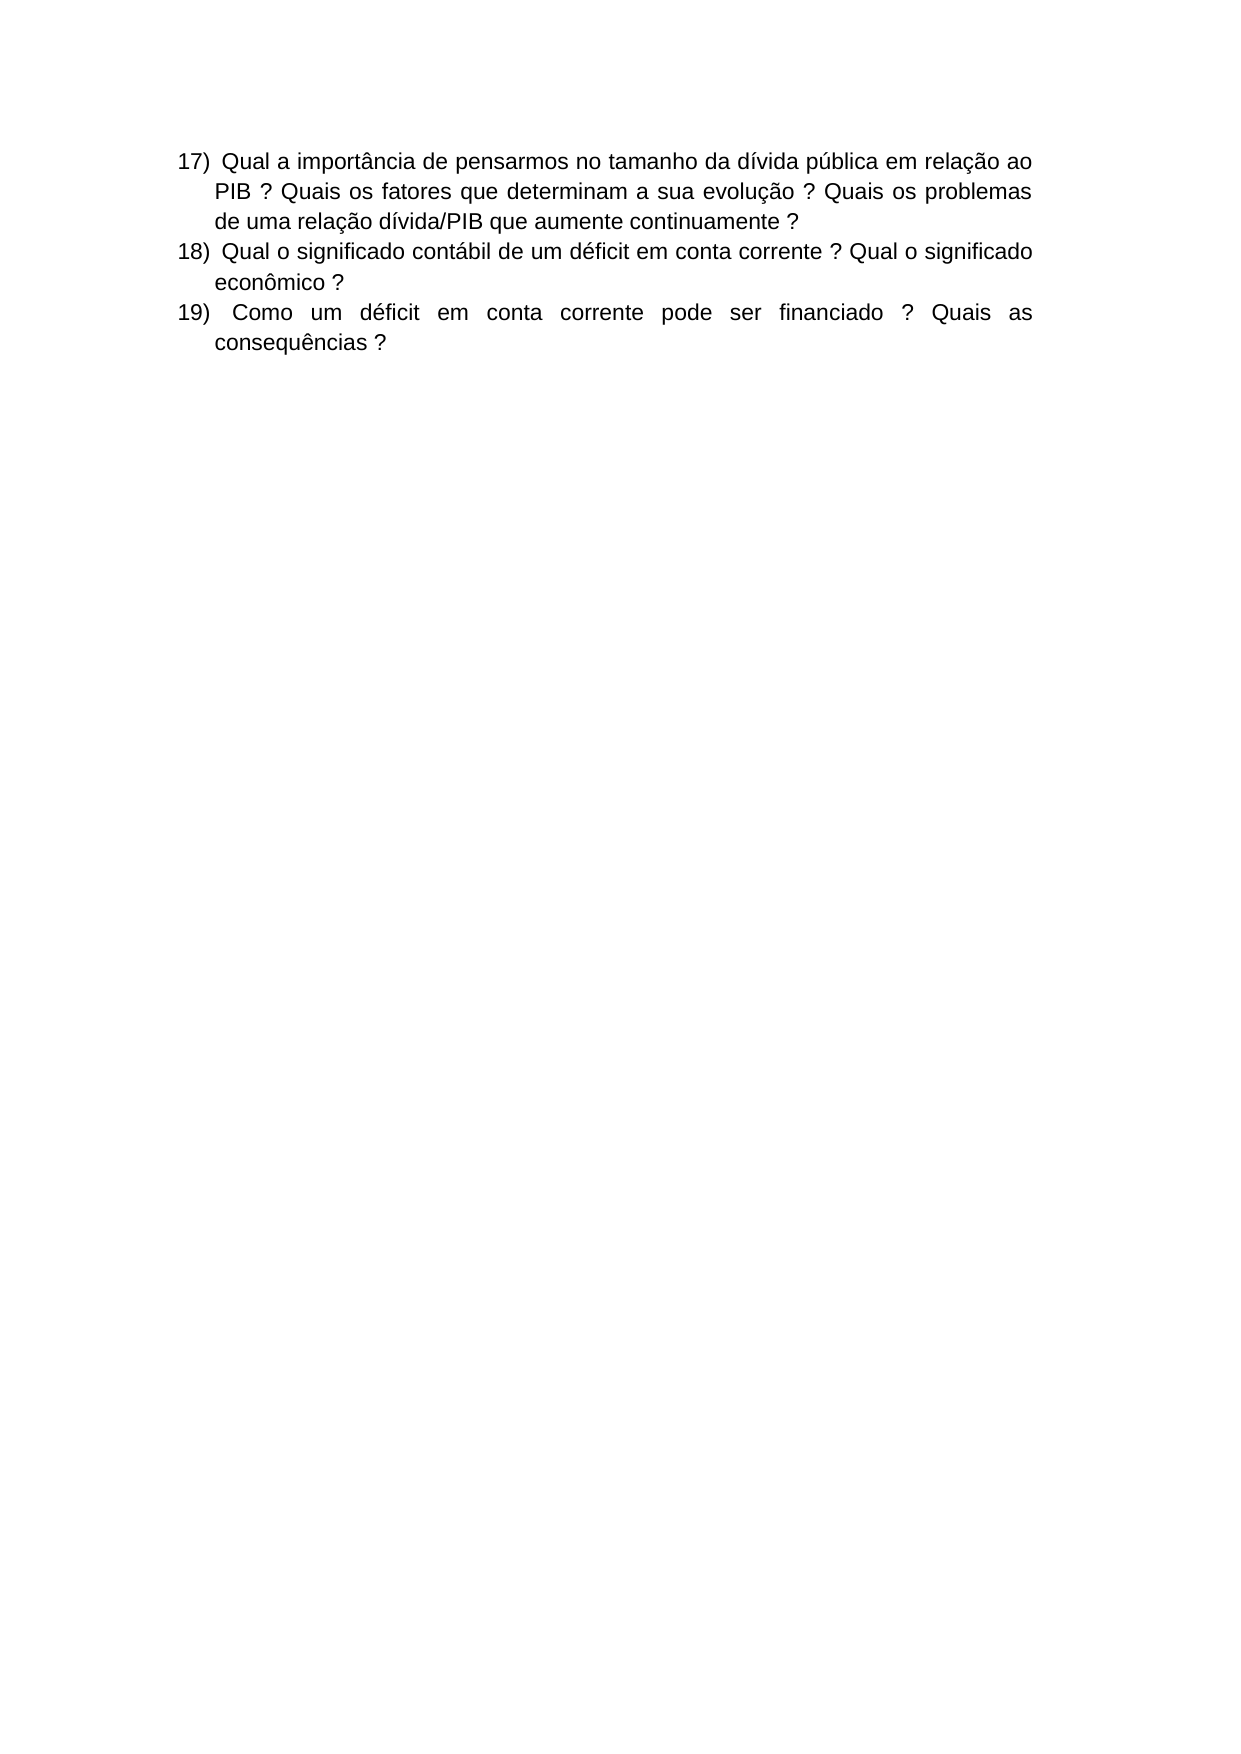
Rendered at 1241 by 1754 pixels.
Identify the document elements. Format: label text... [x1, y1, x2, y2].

list Como um déficit em conta corrente pode ser financiado ? Quais as consequências ? [177, 299, 1033, 355]
list Qual a importância de pensarmos no tamanho da dívida pública em relação ao PIB ? Quais os fatores que determinam a sua evolução ? Quais os problemas de uma relação dívida/PIB que aumente continuamente ? [177, 148, 1033, 234]
list Qual o significado contábil de um déficit em conta corrente ? Qual o significado econômico ? [177, 238, 1033, 295]
